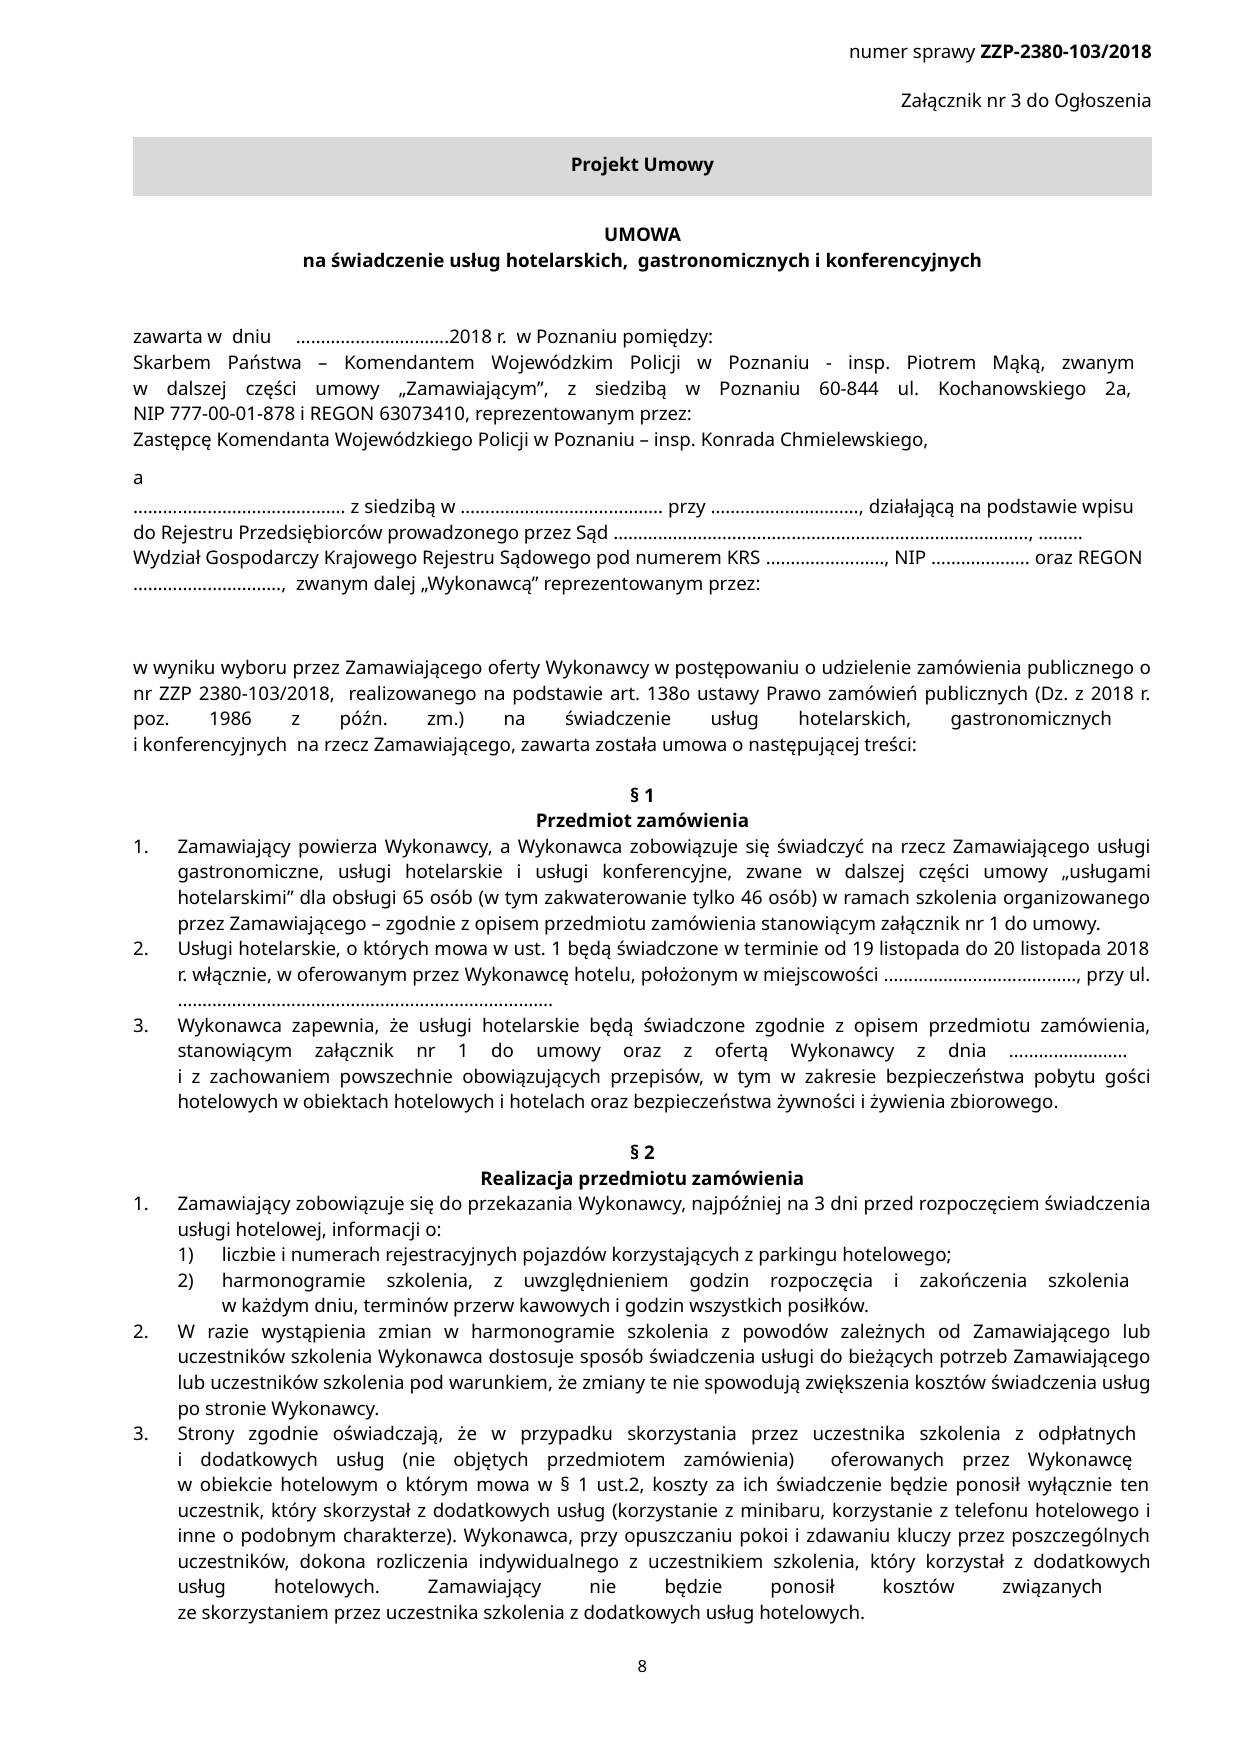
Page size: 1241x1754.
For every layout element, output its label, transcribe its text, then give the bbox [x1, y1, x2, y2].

text ……………………………………. z siedzibą w ………………………………….. przy …………………………, działającą na podstawie wpisu do Rejestru Przedsiębiorców prowadzonego przez Sąd …………………………………………………………………………, ……… Wydział Gospodarczy Krajowego Rejestru Sądowego pod numerem KRS ……………………, NIP ……………….. oraz REGON …………………………, zwanym dalej „Wykonawcą” reprezentowanym przez: [133, 494, 1152, 596]
text Załącznik nr 3 do Ogłoszenia [133, 88, 1152, 113]
text Przedmiot zamówienia [133, 808, 1152, 833]
list Strony zgodnie oświadczają, że w przypadku skorzystania przez uczestnika szkolenia z odpłatnych i dodatkowych usług (nie objętych przedmiotem zamówienia) oferowanych przez Wykonawcę w obiekcie hotelowym o którym mowa w § 1 ust.2, koszty za ich świadczenie będzie ponosił wyłącznie ten uczestnik, który skorzystał z dodatkowych usług (korzystanie z minibaru, korzystanie z telefonu hotelowego i inne o podobnym charakterze). Wykonawca, przy opuszczaniu pokoi i zdawaniu kluczy przez poszczególnych uczestników, dokona rozliczenia indywidualnego z uczestnikiem szkolenia, który korzystał z dodatkowych usług hotelowych. Zamawiający nie będzie ponosił kosztów związanych ze skorzystaniem przez uczestnika szkolenia z dodatkowych usług hotelowych. [133, 1420, 1152, 1624]
text Skarbem Państwa – Komendantem Wojewódzkim Policji w Poznaniu - insp. Piotrem Mąką, zwanym w dalszej części umowy „Zamawiającym”, z siedzibą w Poznaniu 60-844 ul. Kochanowskiego 2a, NIP 777-00-01-878 i REGON 63073410, reprezentowanym przez: [133, 349, 1152, 426]
text na świadczenie usług hotelarskich, gastronomicznych i konferencyjnych [133, 247, 1152, 273]
text § 1 [133, 782, 1152, 808]
list Zamawiający zobowiązuje się do przekazania Wykonawcy, najpóźniej na 3 dni przed rozpoczęciem świadczenia usługi hotelowej, informacji o: [133, 1191, 1152, 1242]
list W razie wystąpienia zmian w harmonogramie szkolenia z powodów zależnych od Zamawiającego lub uczestników szkolenia Wykonawca dostosuje sposób świadczenia usługi do bieżących potrzeb Zamawiającego lub uczestników szkolenia pod warunkiem, że zmiany te nie spowodują zwiększenia kosztów świadczenia usług po stronie Wykonawcy. [133, 1318, 1152, 1420]
list Zamawiający powierza Wykonawcy, a Wykonawca zobowiązuje się świadczyć na rzecz Zamawiającego usługi gastronomiczne, usługi hotelarskie i usługi konferencyjne, zwane w dalszej części umowy „usługami hotelarskimi” dla obsługi 65 osób (w tym zakwaterowanie tylko 46 osób) w ramach szkolenia organizowanego przez Zamawiającego – zgodnie z opisem przedmiotu zamówienia stanowiącym załącznik nr 1 do umowy. [133, 833, 1152, 935]
text Realizacja przedmiotu zamówienia [133, 1165, 1152, 1191]
text UMOWA [133, 222, 1152, 247]
list liczbie i numerach rejestracyjnych pojazdów korzystających z parkingu hotelowego; [177, 1242, 1152, 1267]
text zawarta w dniu ………………………….2018 r. w Poznaniu pomiędzy: [133, 324, 1152, 349]
table_header Projekt Umowy [133, 137, 1152, 196]
list Wykonawca zapewnia, że usługi hotelarskie będą świadczone zgodnie z opisem przedmiotu zamówienia, stanowiącym załącznik nr 1 do umowy oraz z ofertą Wykonawcy z dnia …………………… i z zachowaniem powszechnie obowiązujących przepisów, w tym w zakresie bezpieczeństwa pobytu gości hotelowych w obiektach hotelowych i hotelach oraz bezpieczeństwa żywności i żywienia zbiorowego. [133, 1012, 1152, 1114]
list harmonogramie szkolenia, z uwzględnieniem godzin rozpoczęcia i zakończenia szkolenia w każdym dniu, terminów przerw kawowych i godzin wszystkich posiłków. [177, 1267, 1152, 1318]
text Zastępcę Komendanta Wojewódzkiego Policji w Poznaniu – insp. Konrada Chmielewskiego, [133, 426, 1152, 451]
text § 2 [133, 1139, 1152, 1165]
text w wyniku wyboru przez Zamawiającego oferty Wykonawcy w postępowaniu o udzielenie zamówienia publicznego o nr ZZP 2380-103/2018, realizowanego na podstawie art. 138o ustawy Prawo zamówień publicznych (Dz. z 2018 r. poz. 1986 z późn. zm.) na świadczenie usług hotelarskich, gastronomicznych i konferencyjnych na rzecz Zamawiającego, zawarta została umowa o następującej treści: [133, 655, 1152, 757]
list Usługi hotelarskie, o których mowa w ust. 1 będą świadczone w terminie od 19 listopada do 20 listopada 2018 r. włącznie, w oferowanym przez Wykonawcę hotelu, położonym w miejscowości …………………………………, przy ul. …………………………………………………………………. [133, 935, 1152, 1012]
text a [133, 464, 1152, 489]
